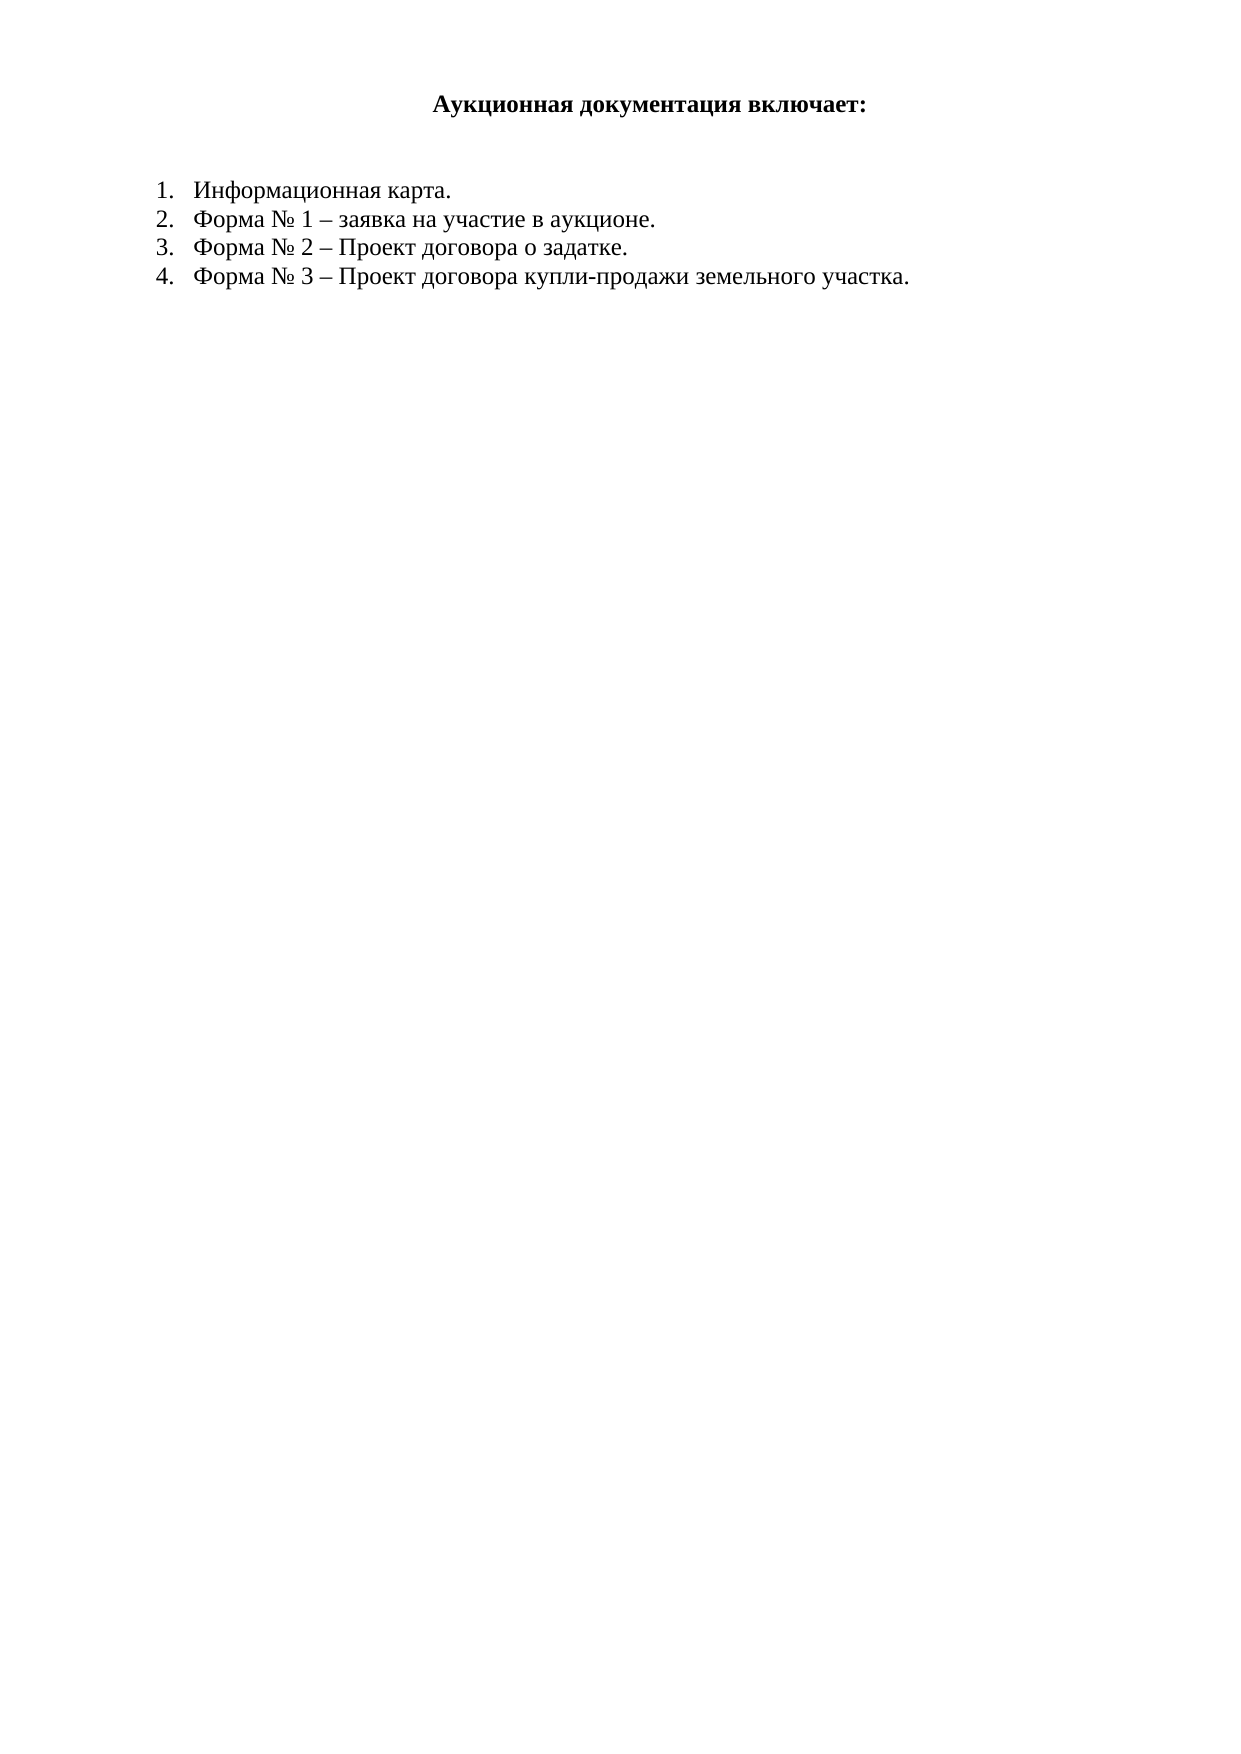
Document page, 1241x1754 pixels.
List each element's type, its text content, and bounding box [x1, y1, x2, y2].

list Форма № 2 – Проект договора о задатке. [156, 232, 1181, 261]
list Информационная карта. [156, 175, 1181, 204]
list Форма № 3 – Проект договора купли-продажи земельного участка. [156, 261, 1181, 290]
text Аукционная документация включает: [118, 89, 1181, 117]
list Форма № 1 – заявка на участие в аукционе. [156, 204, 1181, 232]
